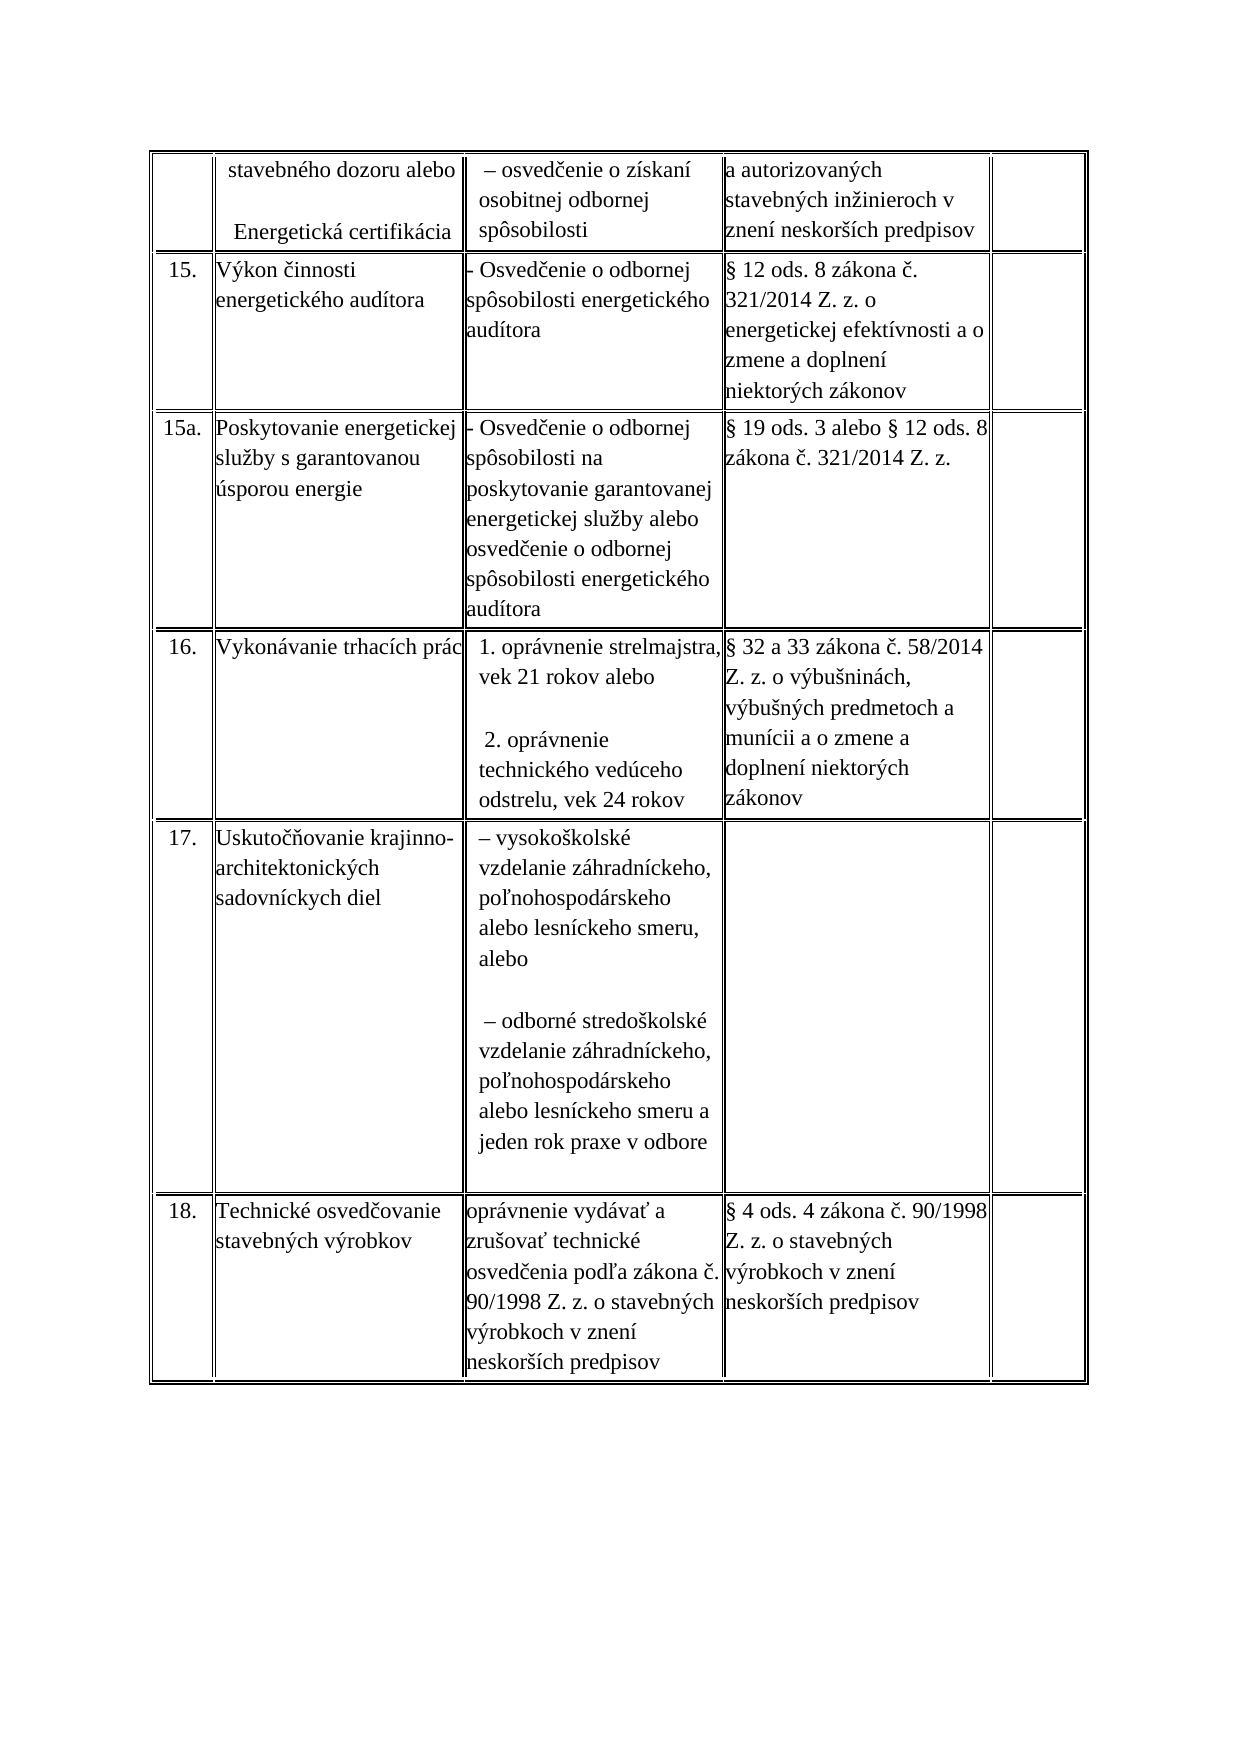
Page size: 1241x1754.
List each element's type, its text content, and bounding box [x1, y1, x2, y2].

table_cell 14. [153, 152, 214, 250]
table_cell - Osvedčenie o odbornej spôsobilosti energetického audítora [467, 254, 722, 408]
table_cell 17. [151, 818, 212, 1191]
table_cell 15a. [151, 409, 214, 627]
table_cell Výkon činnosti energetického audítora [216, 254, 462, 408]
table_cell – vysokoškolské vzdelanie záhradníckeho, poľnohospodárskeho alebo lesníckeho smeru, alebo – odborné stredoškolské vzdelanie záhradníckeho, poľnohospodárskeho alebo lesníckeho smeru a jeden rok praxe v odbore [467, 822, 722, 1191]
table_cell 1. oprávnenie strelmajstra, vek 21 rokov alebo 2. oprávnenie technického vedúceho odstrelu, vek 24 rokov [467, 632, 722, 818]
table_cell § 4 ods. 4 zákona č. 90/1998 Z. z. o stavebných výrobkoch v znení neskorších predpisov [724, 1191, 991, 1380]
table_cell 15. [153, 250, 212, 408]
table_cell [993, 818, 1086, 1191]
table_cell [991, 627, 1086, 818]
table_cell Uskutočňovanie krajinno-architektonických sadovníckych diel [216, 822, 462, 1191]
table_cell - Osvedčenie o odbornej spôsobilosti na poskytovanie garantovanej energetickej služby alebo osvedčenie o odbornej spôsobilosti energetického audítora [467, 413, 722, 627]
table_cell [214, 154, 464, 250]
table_cell § 32 a 33 zákona č. 58/2014 Z. z. o výbušninách, výbušných predmetoch a munícii a o zmene a doplnení niektorých zákonov [726, 632, 989, 818]
table_cell Vykonávanie trhacích prác [216, 632, 462, 818]
table_cell oprávnenie vydávať a zrušovať technické osvedčenia podľa zákona č. 90/1998 Z. z. o stavebných výrobkoch v znení neskorších predpisov [464, 1191, 724, 1380]
table_cell 16. [151, 627, 214, 818]
table_cell [991, 409, 1086, 627]
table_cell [464, 152, 724, 250]
table_cell [991, 154, 1084, 250]
table_cell § 12 ods. 8 zákona č. 321/2014 Z. z. o energetickej efektívnosti a o zmene a doplnení niektorých zákonov [726, 254, 989, 408]
table_cell Poskytovanie energetickej služby s garantovanou úsporou energie [216, 413, 462, 627]
table_cell 18. [151, 1191, 214, 1380]
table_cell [724, 152, 991, 250]
table_cell Technické osvedčovanie stavebných výrobkov [214, 1195, 464, 1380]
table_cell [993, 250, 1085, 408]
table_cell [991, 1191, 1086, 1380]
table_cell [726, 822, 989, 1191]
table_cell § 19 ods. 3 alebo § 12 ods. 8 zákona č. 321/2014 Z. z. [726, 413, 989, 627]
